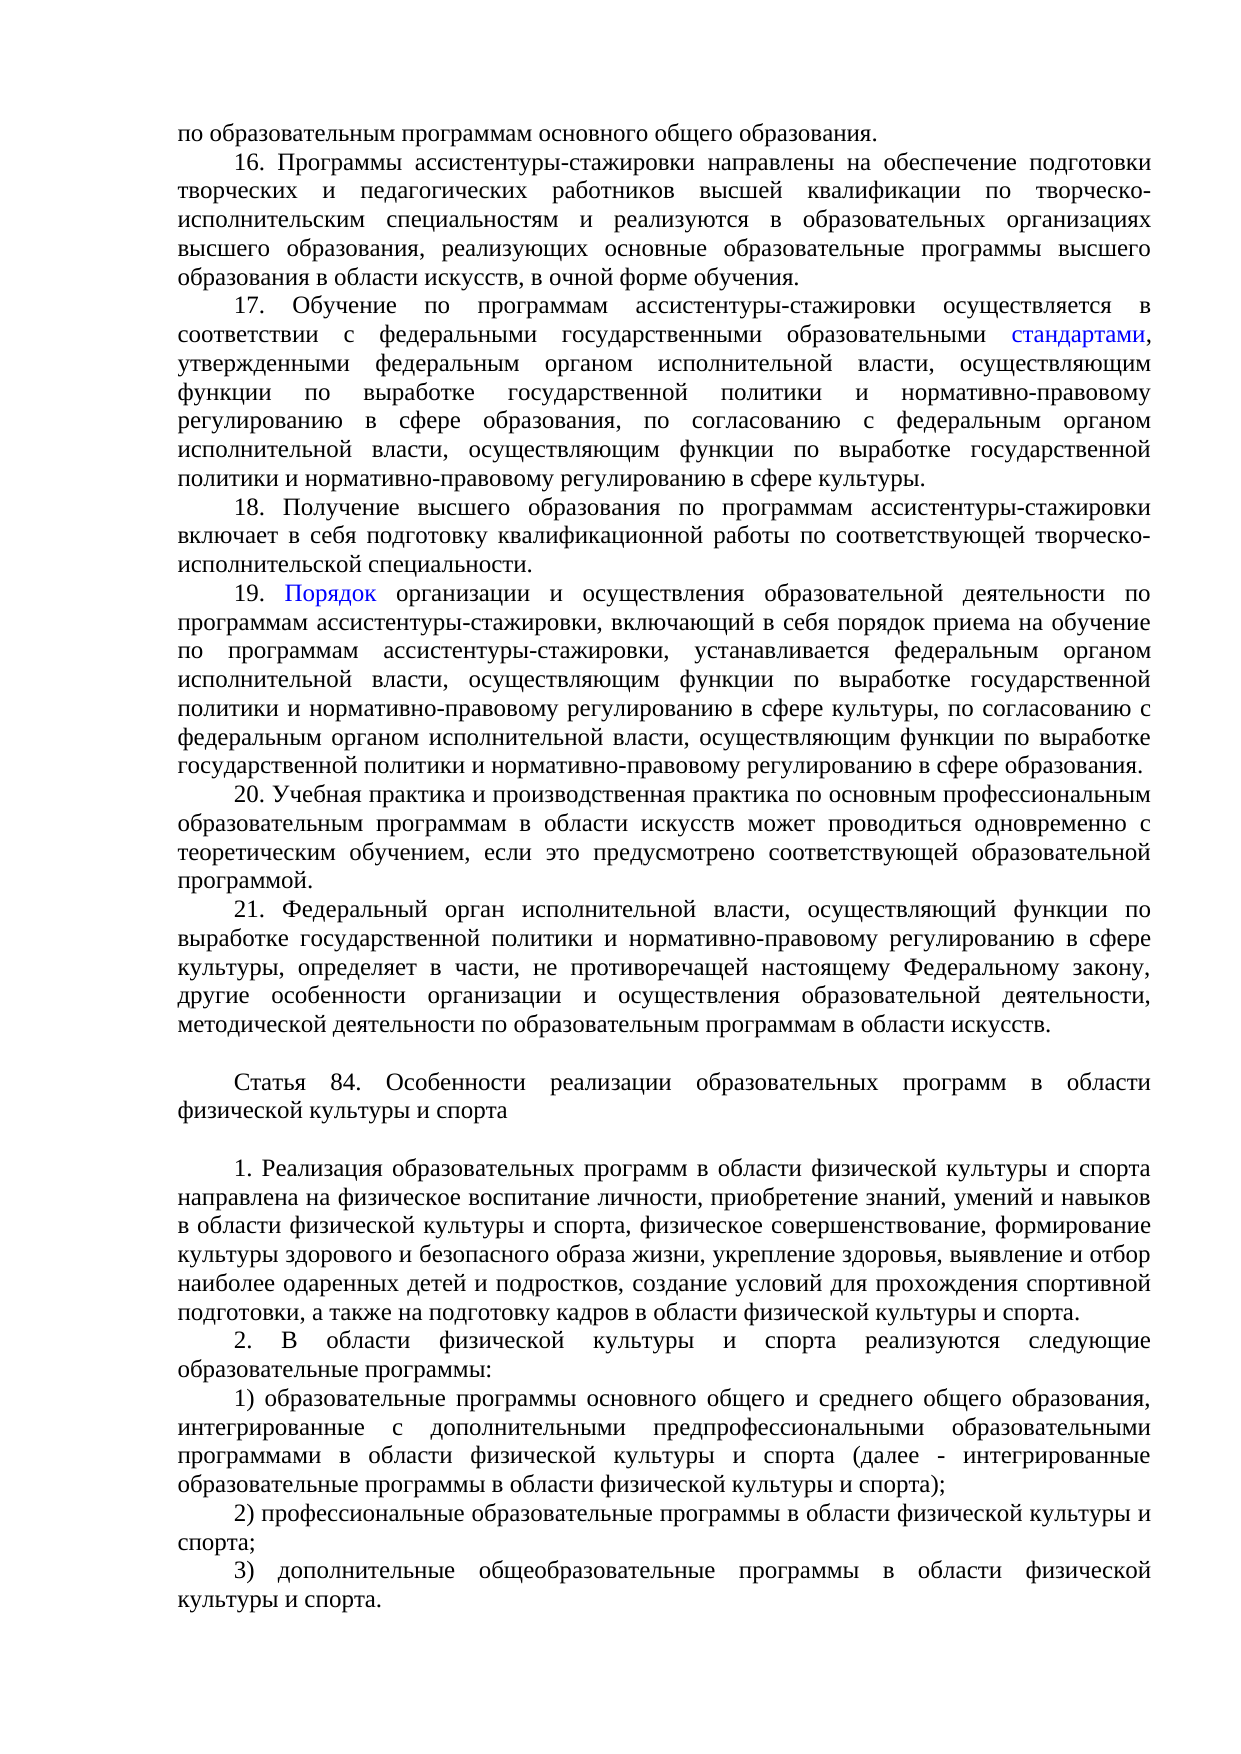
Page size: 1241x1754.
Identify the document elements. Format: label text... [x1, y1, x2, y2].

text 21. Федеральный орган исполнительной власти, осуществляющий функции по выработке государственной политики и нормативно-правовому регулированию в сфере культуры, определяет в части, не противоречащей настоящему Федеральному закону, другие особенности организации и осуществления образовательной деятельности, методической деятельности по образовательным программам в области искусств. [177, 894, 1152, 1038]
text 19. Порядок организации и осуществления образовательной деятельности по программам ассистентуры-стажировки, включающий в себя порядок приема на обучение по программам ассистентуры-стажировки, устанавливается федеральным органом исполнительной власти, осуществляющим функции по выработке государственной политики и нормативно-правовому регулированию в сфере культуры, по согласованию с федеральным органом исполнительной власти, осуществляющим функции по выработке государственной политики и нормативно-правовому регулированию в сфере образования. [177, 578, 1152, 779]
text 18. Получение высшего образования по программам ассистентуры-стажировки включает в себя подготовку квалификационной работы по соответствующей творческо-исполнительской специальности. [177, 492, 1152, 578]
text Статья 84. Особенности реализации образовательных программ в области физической культуры и спорта [177, 1067, 1152, 1124]
text 17. Обучение по программам ассистентуры-стажировки осуществляется в соответствии с федеральными государственными образовательными стандартами, утвержденными федеральным органом исполнительной власти, осуществляющим функции по выработке государственной политики и нормативно-правовому регулированию в сфере образования, по согласованию с федеральным органом исполнительной власти, осуществляющим функции по выработке государственной политики и нормативно-правовому регулированию в сфере культуры. [177, 291, 1152, 492]
text 2) профессиональные образовательные программы в области физической культуры и спорта; [177, 1498, 1152, 1556]
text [177, 118, 1152, 147]
text 1. Реализация образовательных программ в области физической культуры и спорта направлена на физическое воспитание личности, приобретение знаний, умений и навыков в области физической культуры и спорта, физическое совершенствование, формирование культуры здорового и безопасного образа жизни, укрепление здоровья, выявление и отбор наиболее одаренных детей и подростков, создание условий для прохождения спортивной подготовки, а также на подготовку кадров в области физической культуры и спорта. [177, 1153, 1152, 1326]
text 16. Программы ассистентуры-стажировки направлены на обеспечение подготовки творческих и педагогических работников высшей квалификации по творческо-исполнительским специальностям и реализуются в образовательных организациях высшего образования, реализующих основные образовательные программы высшего образования в области искусств, в очной форме обучения. [177, 147, 1152, 291]
text 20. Учебная практика и производственная практика по основным профессиональным образовательным программам в области искусств может проводиться одновременно с теоретическим обучением, если это предусмотрено соответствующей образовательной программой. [177, 779, 1152, 894]
text 3) дополнительные общеобразовательные программы в области физической культуры и спорта. [177, 1556, 1152, 1613]
text 2. В области физической культуры и спорта реализуются следующие образовательные программы: [177, 1326, 1152, 1383]
text 1) образовательные программы основного общего и среднего общего образования, интегрированные с дополнительными предпрофессиональными образовательными программами в области физической культуры и спорта (далее - интегрированные образовательные программы в области физической культуры и спорта); [177, 1383, 1152, 1498]
